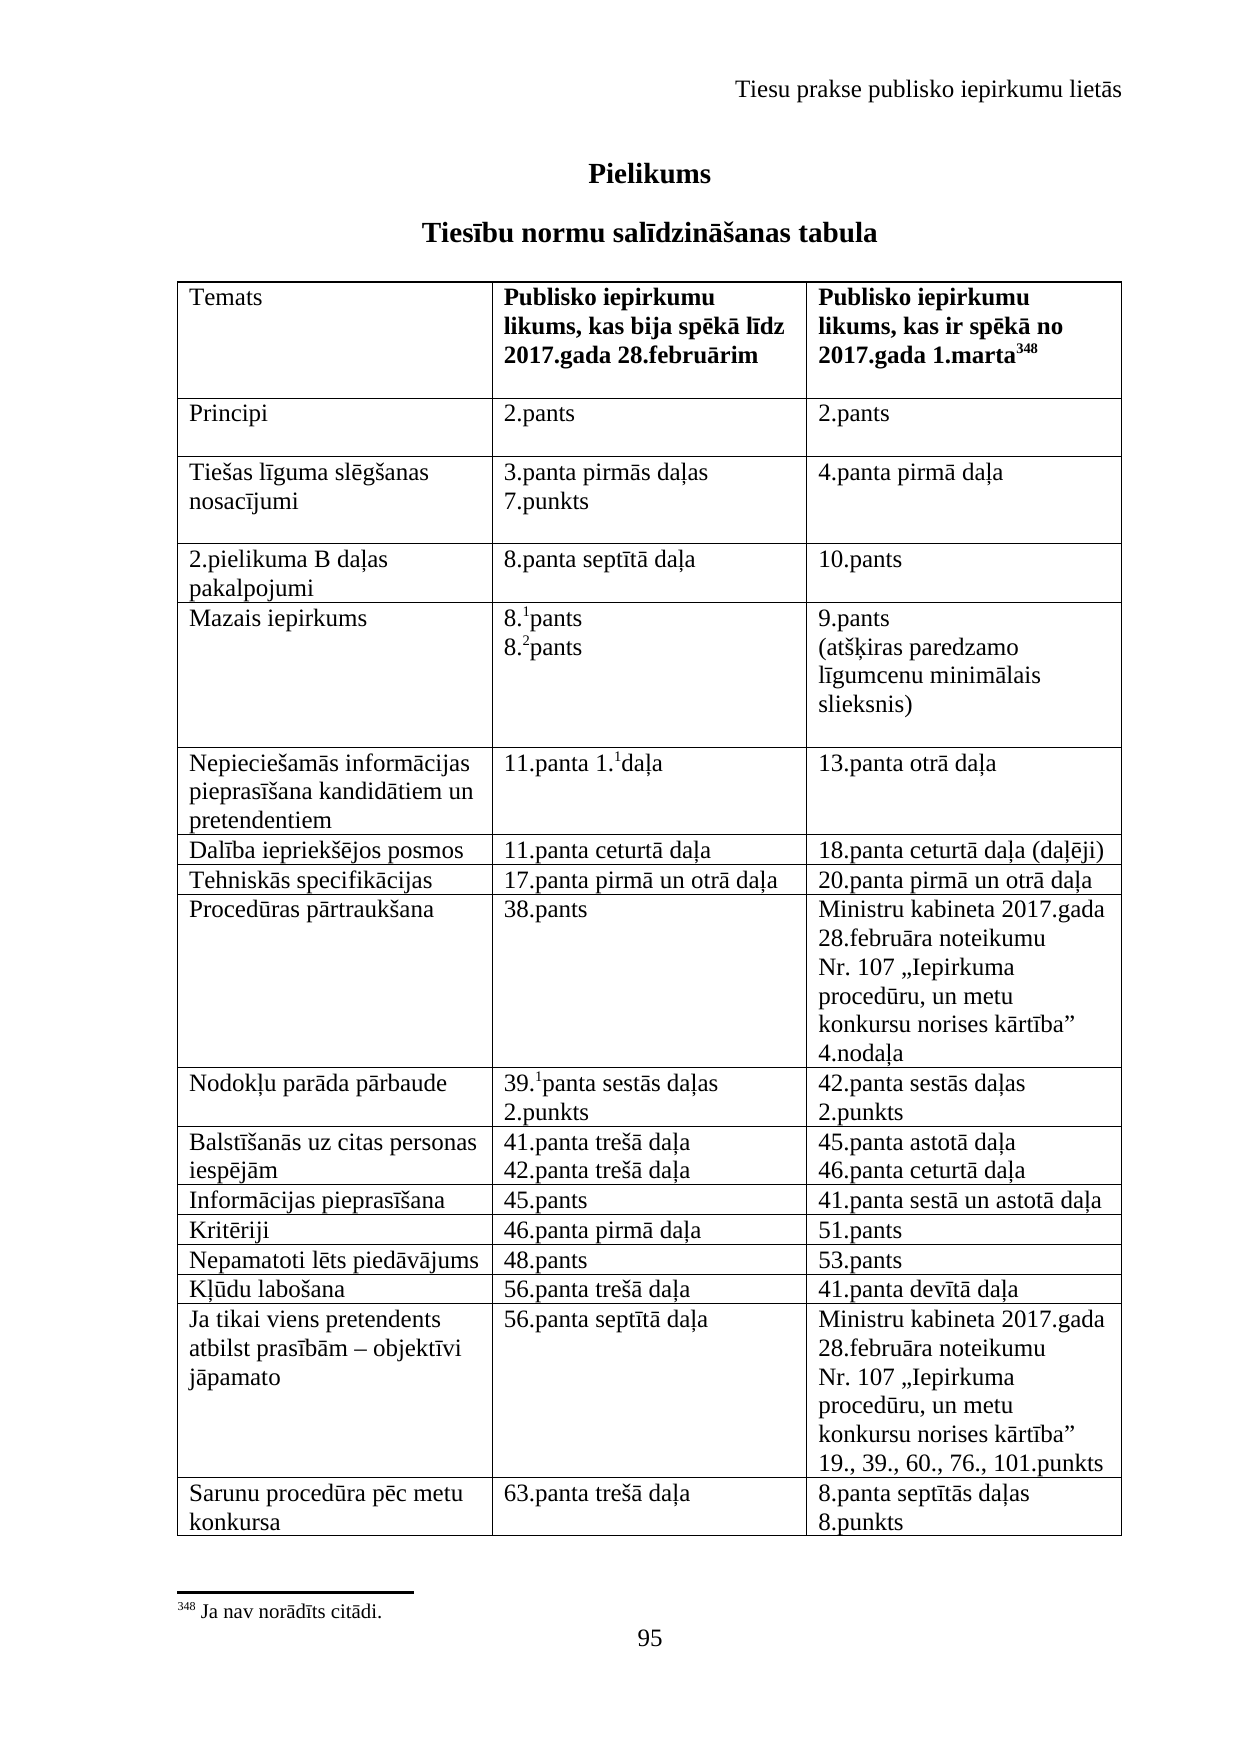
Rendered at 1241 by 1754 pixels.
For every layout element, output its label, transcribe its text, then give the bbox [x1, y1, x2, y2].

table_cell 51.pants [807, 1215, 1121, 1244]
table_cell Tiešas līguma slēgšanas nosacījumi [178, 457, 492, 543]
table_cell 38.pants [493, 895, 806, 1067]
table_cell Ministru kabineta 2017.gada 28.februāra noteikumu Nr. 107 „Iepirkuma procedūru, un metu konkursu norises kārtība” 19., 39., 60., 76., 101.punkts [807, 1304, 1121, 1477]
table_cell Mazais iepirkums [178, 603, 492, 747]
table_cell 8.panta septītās daļas 8.punkts [807, 1478, 1121, 1535]
table_cell Tehniskās specifikācijas [178, 865, 492, 893]
table_cell 53.pants [807, 1245, 1121, 1273]
table_cell 39.1panta sestās daļas 2.punkts [493, 1068, 806, 1126]
table_cell 42.panta sestās daļas 2.punkts [807, 1068, 1121, 1126]
table_cell 8.1pants 8.2pants [493, 603, 806, 747]
table_cell Procedūras pārtraukšana [178, 895, 492, 1067]
table_cell Informācijas pieprasīšana [178, 1185, 492, 1214]
table_header Publisko iepirkumu likums, kas ir spēkā no 2017.gada 1.marta [807, 283, 1121, 397]
table_cell Balstīšanās uz citas personas iespējām [178, 1127, 492, 1184]
table_cell 13.panta otrā daļa [807, 748, 1121, 834]
table_header Publisko iepirkumu likums, kas bija spēkā līdz 2017.gada 28.februārim [493, 283, 806, 397]
subtitle Pielikums [177, 156, 1122, 190]
table_cell 56.panta trešā daļa [493, 1275, 806, 1303]
table_cell 17.panta pirmā un otrā daļa [493, 865, 806, 893]
table_cell 48.pants [493, 1245, 806, 1273]
table_cell 41.panta devītā daļa [807, 1275, 1121, 1303]
subtitle Tiesību normu salīdzināšanas tabula [177, 215, 1122, 248]
table_cell Ministru kabineta 2017.gada 28.februāra noteikumu Nr. 107 „Iepirkuma procedūru, un metu konkursu norises kārtība” 4.nodaļa [807, 895, 1121, 1067]
table_cell 45.pants [493, 1185, 806, 1214]
table_cell 45.panta astotā daļa 46.panta ceturtā daļa [807, 1127, 1121, 1184]
table_cell Nepieciešamās informācijas pieprasīšana kandidātiem un pretendentiem [178, 748, 492, 834]
table_cell 63.panta trešā daļa [493, 1478, 806, 1535]
table_cell Nodokļu parāda pārbaude [178, 1068, 492, 1126]
table_cell 3.panta pirmās daļas 7.punkts [493, 457, 806, 543]
table_cell Kļūdu labošana [178, 1275, 492, 1303]
table_cell 46.panta pirmā daļa [493, 1215, 806, 1244]
table_cell Ja tikai viens pretendents atbilst prasībām – objektīvi jāpamato [178, 1304, 492, 1477]
table_cell Sarunu procedūra pēc metu konkursa [178, 1478, 492, 1535]
table_cell Kritēriji [178, 1215, 492, 1244]
table_cell 41.panta sestā un astotā daļa [807, 1185, 1121, 1214]
table_cell 2.pants [807, 399, 1121, 456]
table_cell 18.panta ceturtā daļa (daļēji) [807, 835, 1121, 864]
table_cell 2.pants [493, 399, 806, 456]
table_cell Dalība iepriekšējos posmos [178, 835, 492, 864]
table_cell Nepamatoti lēts piedāvājums [178, 1245, 492, 1273]
table_cell 20.panta pirmā un otrā daļa [807, 865, 1121, 893]
table_cell 41.panta trešā daļa 42.panta trešā daļa [493, 1127, 806, 1184]
table_cell 11.panta ceturtā daļa [493, 835, 806, 864]
table_cell 2.pielikuma B daļas pakalpojumi [178, 544, 492, 602]
table_cell Principi [178, 399, 492, 456]
table_cell 11.panta 1.1daļa [493, 748, 806, 834]
table_cell 10.pants [807, 544, 1121, 602]
table_cell 4.panta pirmā daļa [807, 457, 1121, 543]
table_header Temats [178, 283, 492, 397]
table_cell 8.panta septītā daļa [493, 544, 806, 602]
table_cell 56.panta septītā daļa [493, 1304, 806, 1477]
table_cell 9.pants (atšķiras paredzamo līgumcenu minimālais slieksnis) [807, 603, 1121, 747]
